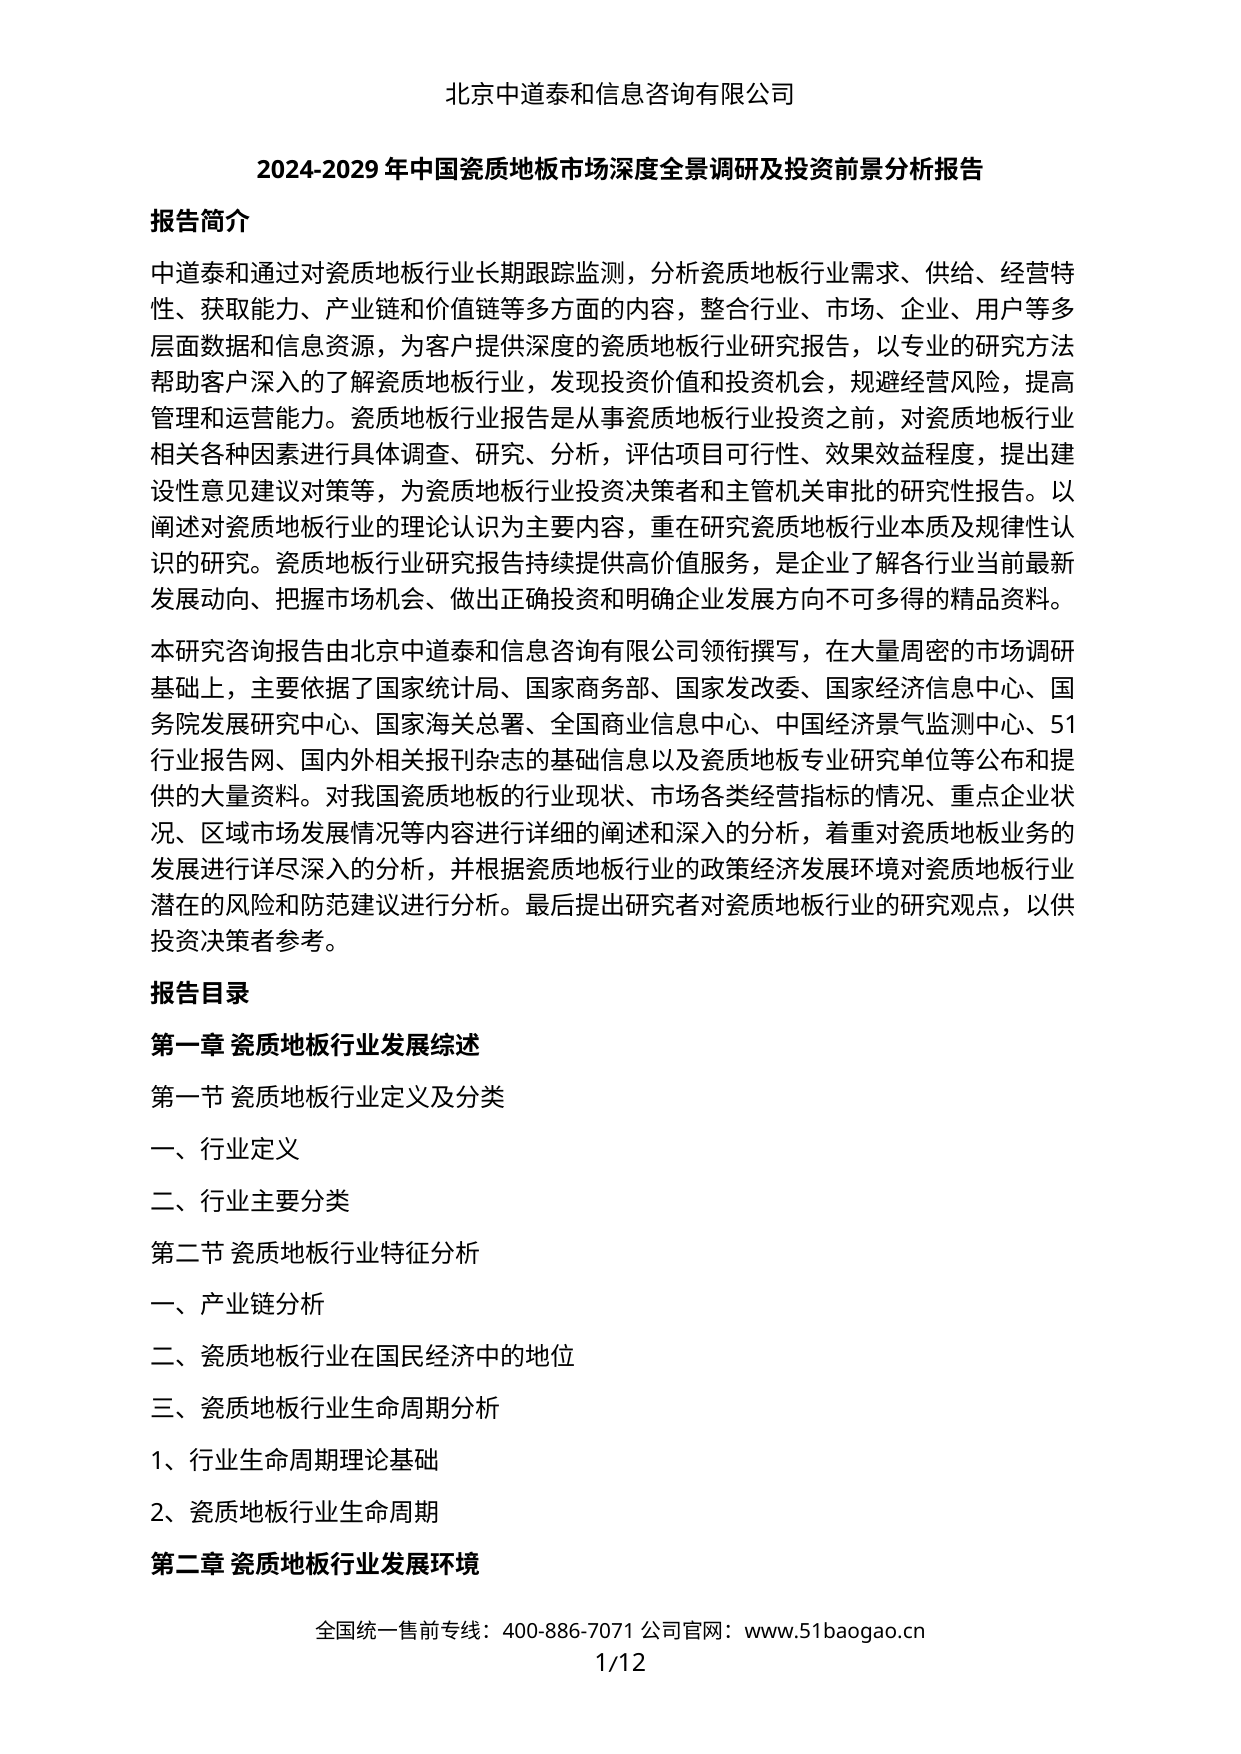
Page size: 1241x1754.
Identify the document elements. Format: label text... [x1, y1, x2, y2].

text 2、瓷质地板行业生命周期 [150, 1492, 1090, 1529]
text 二、行业主要分类 [150, 1181, 1090, 1217]
text 第二节 瓷质地板行业特征分析 [150, 1233, 1090, 1269]
text 一、行业定义 [150, 1129, 1090, 1166]
text 三、瓷质地板行业生命周期分析 [150, 1389, 1090, 1425]
text 第二章 瓷质地板行业发展环境 [150, 1544, 1090, 1581]
text 第一章 瓷质地板行业发展综述 [150, 1026, 1090, 1062]
text 1、行业生命周期理论基础 [150, 1441, 1090, 1477]
text 一、产业链分析 [150, 1285, 1090, 1321]
text 2024-2029年中国瓷质地板市场深度全景调研及投资前景分析报告 [150, 150, 1090, 186]
text 本研究咨询报告由北京中道泰和信息咨询有限公司领衔撰写，在大量周密的市场调研基础上，主要依据了国家统计局、国家商务部、国家发改委、国家经济信息中心、国务院发展研究中心、国家海关总署、全国商业信息中心、中国经济景气监测中心、51行业报告网、国内外相关报刊杂志的基础信息以及瓷质地板专业研究单位等公布和提供的大量资料。对我国瓷质地板的行业现状、市场各类经营指标的情况、重点企业状况、区域市场发展情况等内容进行详细的阐述和深入的分析，着重对瓷质地板业务的发展进行详尽深入的分析，并根据瓷质地板行业的政策经济发展环境对瓷质地板行业潜在的风险和防范建议进行分析。最后提出研究者对瓷质地板行业的研究观点，以供投资决策者参考。 [150, 632, 1090, 958]
text 二、瓷质地板行业在国民经济中的地位 [150, 1337, 1090, 1373]
text 中道泰和通过对瓷质地板行业长期跟踪监测，分析瓷质地板行业需求、供给、经营特性、获取能力、产业链和价值链等多方面的内容，整合行业、市场、企业、用户等多层面数据和信息资源，为客户提供深度的瓷质地板行业研究报告，以专业的研究方法帮助客户深入的了解瓷质地板行业，发现投资价值和投资机会，规避经营风险，提高管理和运营能力。瓷质地板行业报告是从事瓷质地板行业投资之前，对瓷质地板行业相关各种因素进行具体调查、研究、分析，评估项目可行性、效果效益程度，提出建设性意见建议对策等，为瓷质地板行业投资决策者和主管机关审批的研究性报告。以阐述对瓷质地板行业的理论认识为主要内容，重在研究瓷质地板行业本质及规律性认识的研究。瓷质地板行业研究报告持续提供高价值服务，是企业了解各行业当前最新发展动向、把握市场机会、做出正确投资和明确企业发展方向不可多得的精品资料。 [150, 254, 1090, 616]
text 报告简介 [150, 202, 1090, 238]
text 报告目录 [150, 974, 1090, 1010]
text 第一节 瓷质地板行业定义及分类 [150, 1077, 1090, 1114]
